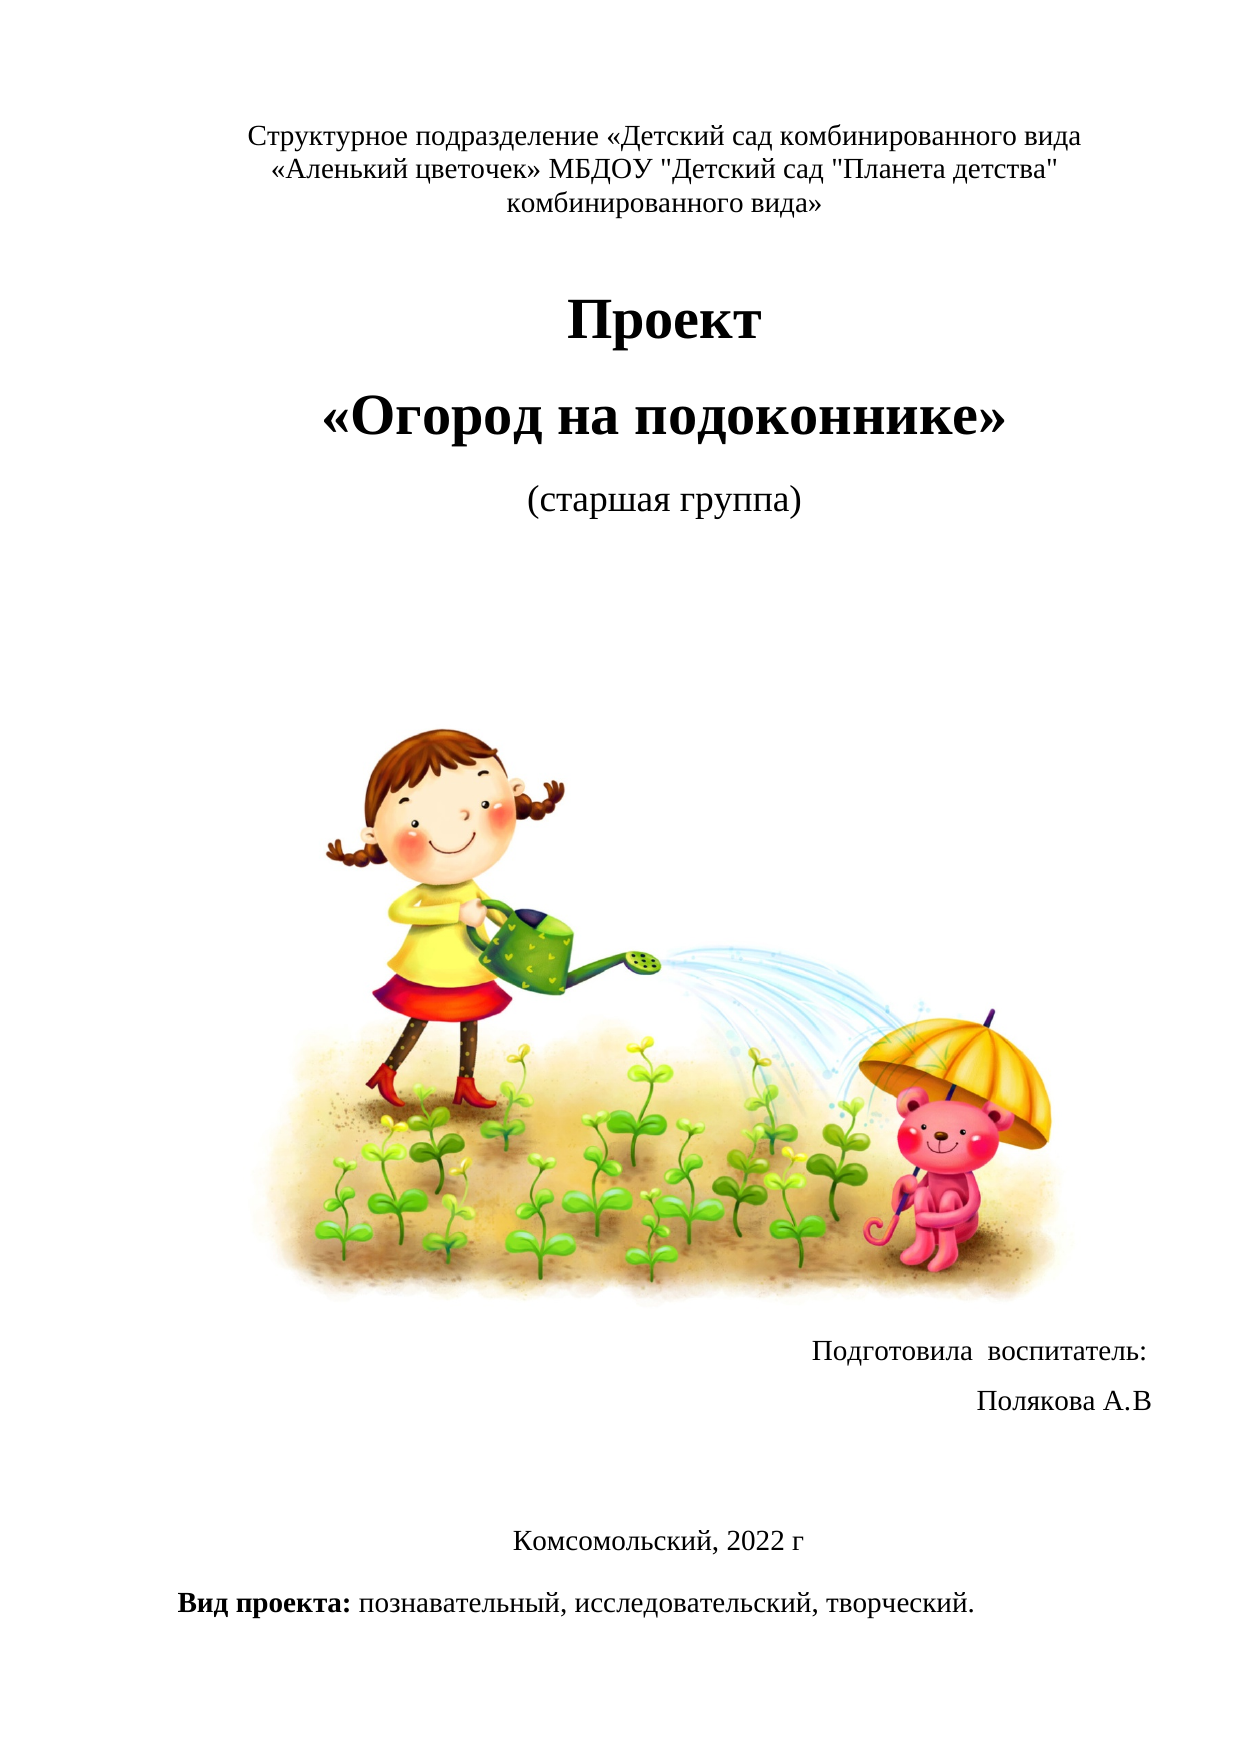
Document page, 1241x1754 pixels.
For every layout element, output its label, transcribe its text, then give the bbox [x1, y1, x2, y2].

text Проект [177, 284, 1152, 351]
text Вид проекта: познавательный, исследовательский, творческий. [177, 1586, 1152, 1619]
text Комсомольский, 2022 г [177, 1523, 1152, 1556]
text Полякова А. В [177, 1383, 1152, 1417]
text Подготовила воспитатель: [177, 1333, 1152, 1367]
text (старшая группа) [177, 477, 1152, 520]
text «Огород на подоконнике» [177, 380, 1152, 447]
text Структурное подразделение «Детский сад комбинированного вида «Аленький цветочек» МБДОУ "Детский сад "Планета детства" комбинированного вида» [177, 118, 1152, 219]
picture [177, 707, 1152, 1317]
